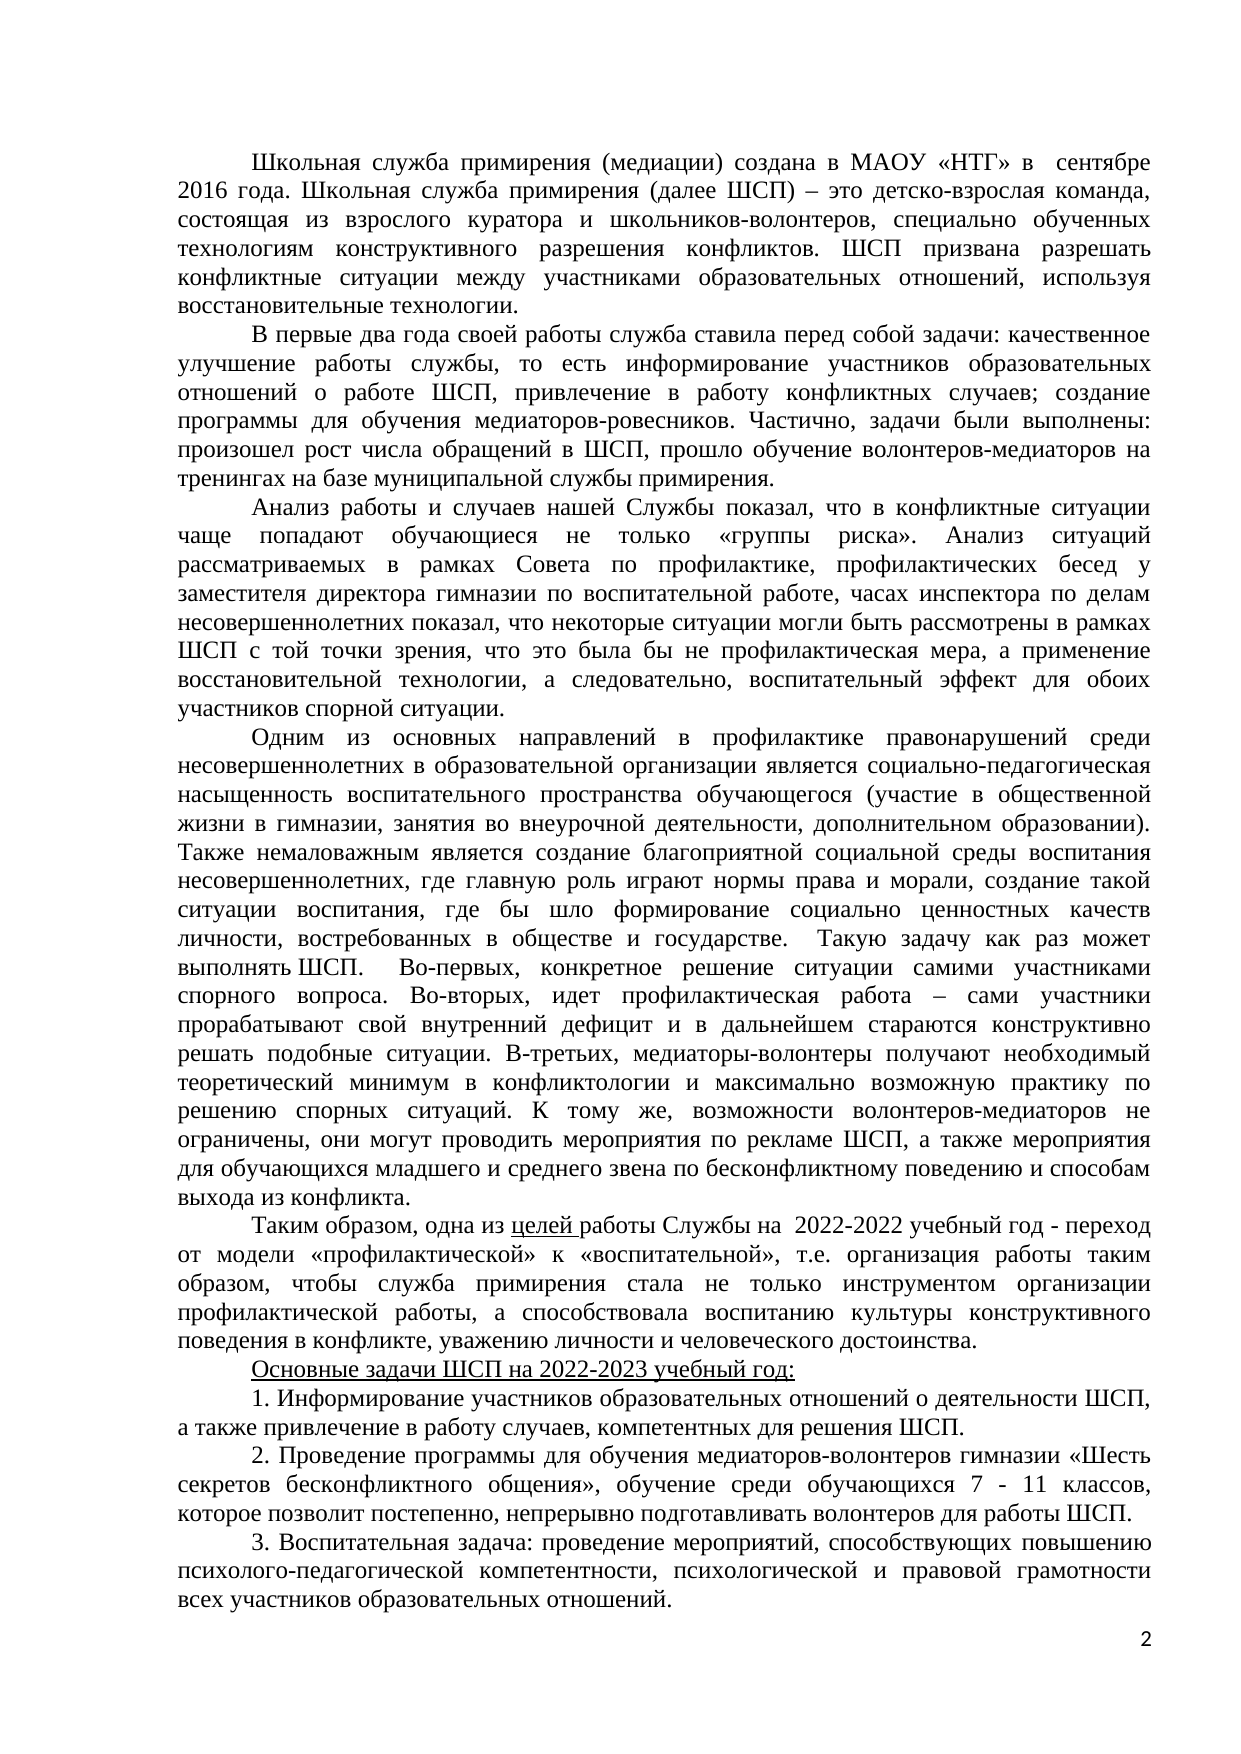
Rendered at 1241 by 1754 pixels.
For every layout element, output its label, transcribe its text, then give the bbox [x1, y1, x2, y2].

text Основные задачи ШСП на 2022-2023 учебный год: [177, 1354, 1152, 1383]
text 2. Проведение программы для обучения медиаторов-волонтеров гимназии «Шесть секретов бесконфликтного общения», обучение среди обучающихся 7 - 11 классов, которое позволит постепенно, непрерывно подготавливать волонтеров для работы ШСП. [177, 1441, 1152, 1527]
text Анализ работы и случаев нашей Службы показал, что в конфликтные ситуации чаще попадают обучающиеся не только «группы риска». Анализ ситуаций рассматриваемых в рамках Совета по профилактике, профилактических бесед у заместителя директора гимназии по воспитательной работе, часах инспектора по делам несовершеннолетних показал, что некоторые ситуации могли быть рассмотрены в рамках ШСП с той точки зрения, что это была бы не профилактическая мера, а применение восстановительной технологии, а следовательно, воспитательный эффект для обоих участников спорной ситуации. [177, 492, 1152, 722]
text Таким образом, одна из целей работы Службы на 2022-2022 учебный год - переход от модели «профилактической» к «воспитательной», т.е. организация работы таким образом, чтобы служба примирения стала не только инструментом организации профилактической работы, а способствовала воспитанию культуры конструктивного поведения в конфликте, уважению личности и человеческого достоинства. [177, 1211, 1152, 1354]
text Одним из основных направлений в профилактике правонарушений среди несовершеннолетних в образовательной организации является социально-педагогическая насыщенность воспитательного пространства обучающегося (участие в общественной жизни в гимназии, занятия во внеурочной деятельности, дополнительном образовании). Также немаловажным является создание благоприятной социальной среды воспитания несовершеннолетних, где главную роль играют нормы права и морали, создание такой ситуации воспитания, где бы шло формирование социально ценностных качеств личности, востребованных в обществе и государстве. Такую задачу как раз может выполнять ШСП. Во-первых, конкретное решение ситуации самими участниками спорного вопроса. Во-вторых, идет профилактическая работа – сами участники прорабатывают свой внутренний дефицит и в дальнейшем стараются конструктивно решать подобные ситуации. В-третьих, медиаторы-волонтеры получают необходимый теоретический минимум в конфликтологии и максимально возможную практику по решению спорных ситуаций. К тому же, возможности волонтеров-медиаторов не ограничены, они могут проводить мероприятия по рекламе ШСП, а также мероприятия для обучающихся младшего и среднего звена по бесконфликтному поведению и способам выхода из конфликта. [177, 722, 1152, 1211]
text Школьная служба примирения (медиации) создана в МАОУ «НТГ» в сентябре 2016 года. Школьная служба примирения (далее ШСП) – это детско-взрослая команда, состоящая из взрослого куратора и школьников-волонтеров, специально обученных технологиям конструктивного разрешения конфликтов. ШСП призвана разрешать конфликтные ситуации между участниками образовательных отношений, используя восстановительные технологии. [177, 147, 1152, 319]
text 3. Воспитательная задача: проведение мероприятий, способствующих повышению психолого-педагогической компетентности, психологической и правовой грамотности всех участников образовательных отношений. [177, 1527, 1152, 1613]
text В первые два года своей работы служба ставила перед собой задачи: качественное улучшение работы службы, то есть информирование участников образовательных отношений о работе ШСП, привлечение в работу конфликтных случаев; создание программы для обучения медиаторов-ровесников. Частично, задачи были выполнены: произошел рост числа обращений в ШСП, прошло обучение волонтеров-медиаторов на тренингах на базе муниципальной службы примирения. [177, 319, 1152, 492]
text 1. Информирование участников образовательных отношений о деятельности ШСП, а также привлечение в работу случаев, компетентных для решения ШСП. [177, 1383, 1152, 1441]
